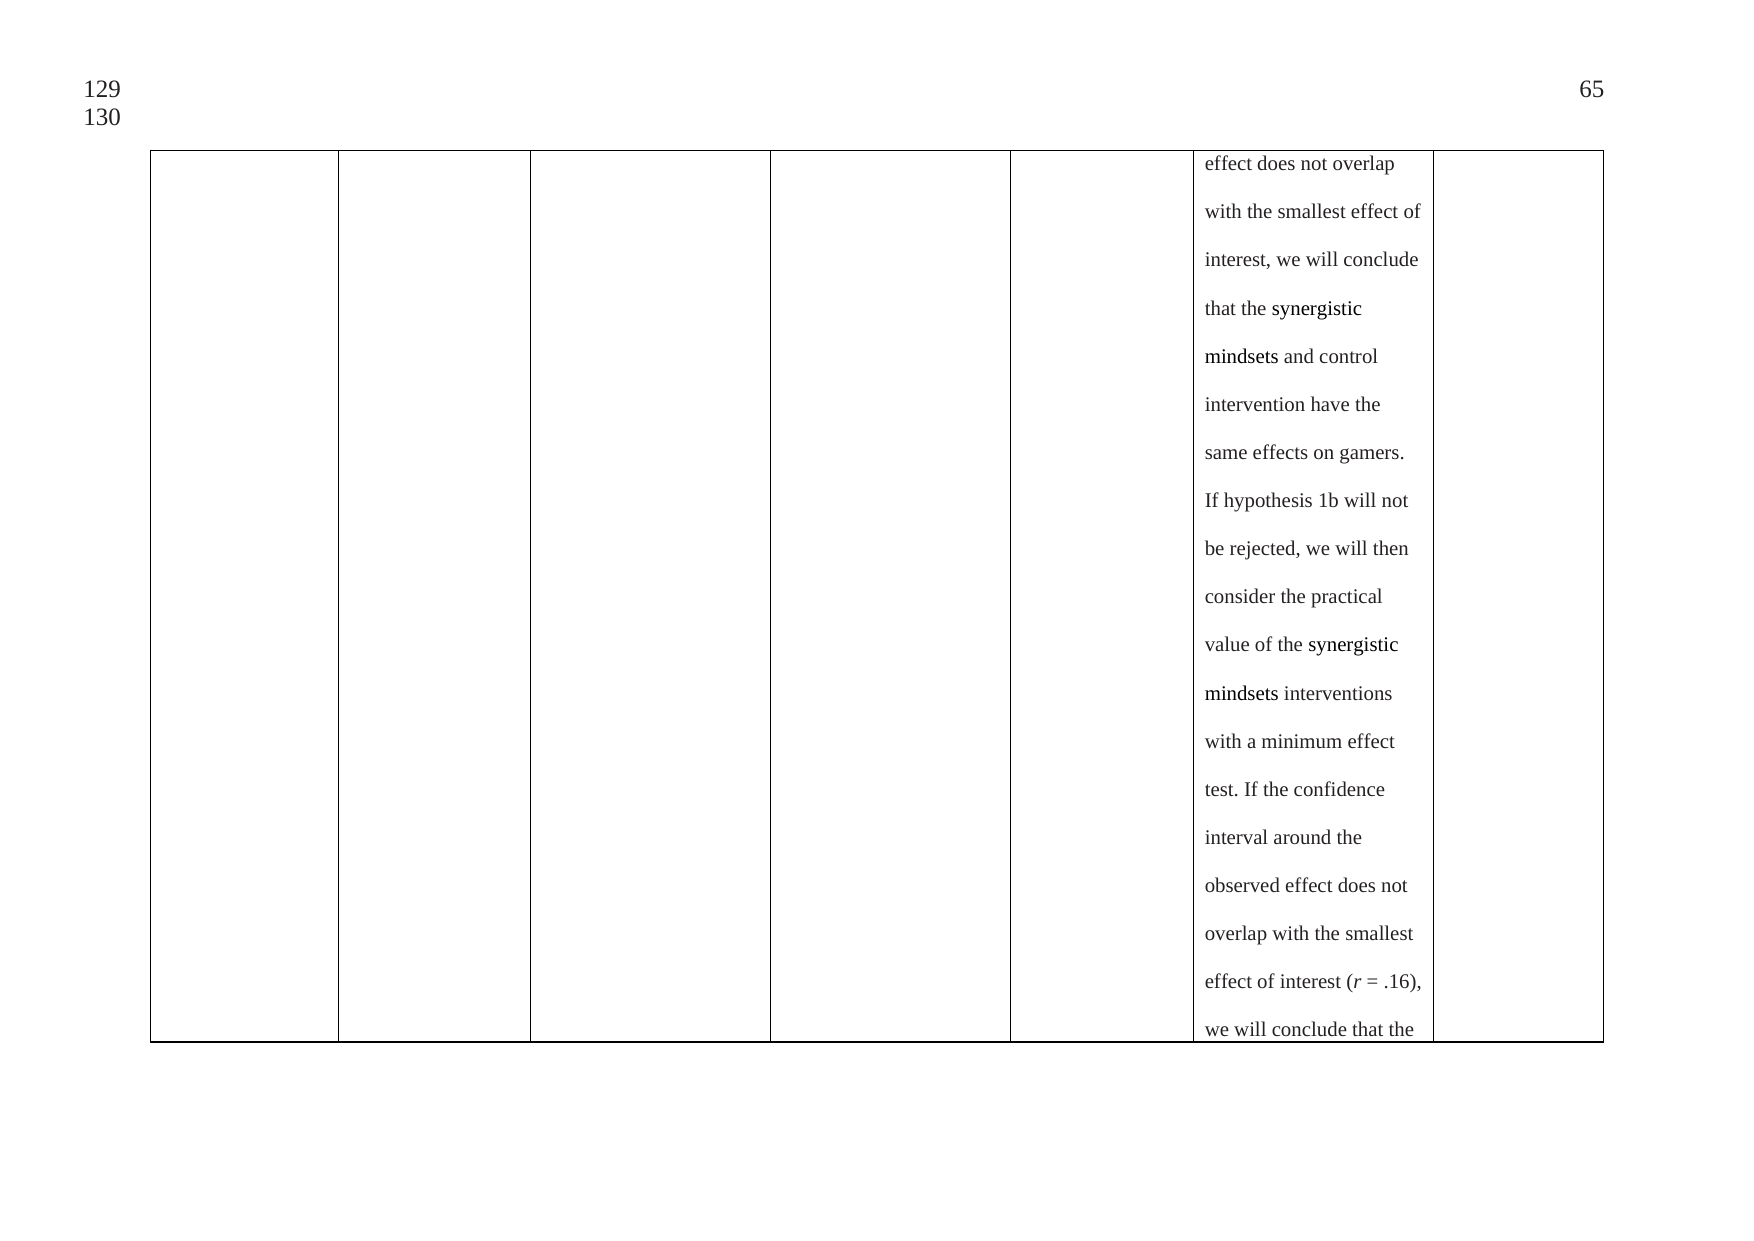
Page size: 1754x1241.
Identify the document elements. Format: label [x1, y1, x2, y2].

table_cell [1434, 151, 1603, 1041]
table_cell [1011, 151, 1193, 1041]
table_cell [1194, 151, 1433, 1041]
table_cell [771, 151, 1010, 1041]
table_cell [339, 151, 530, 1041]
table_cell [151, 151, 338, 1041]
table_cell [531, 151, 770, 1041]
